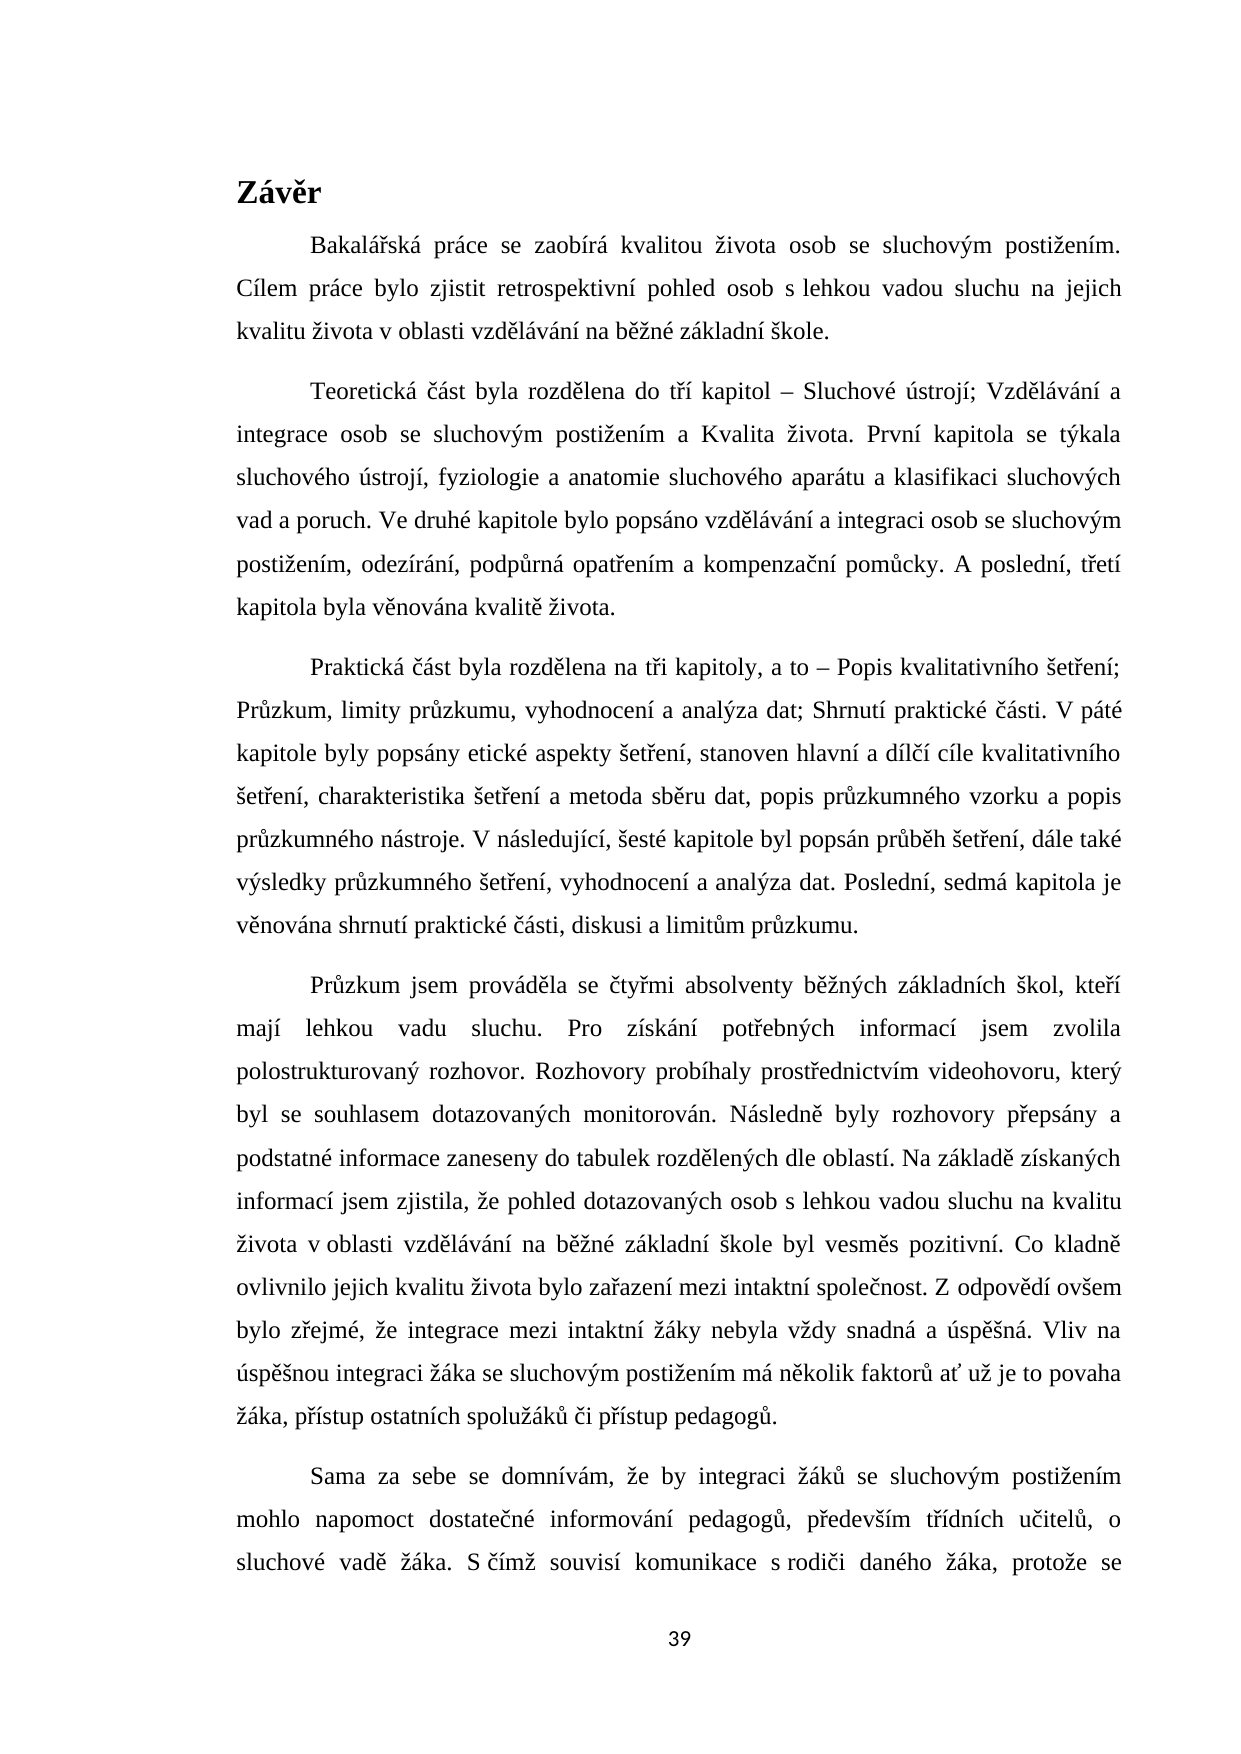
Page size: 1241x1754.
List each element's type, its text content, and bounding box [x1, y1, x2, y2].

text Praktická část byla rozdělena na tři kapitoly, a to – Popis kvalitativního šetření; Průzkum, limity průzkumu, vyhodnocení a analýza dat; Shrnutí praktické části. V páté kapitole byly popsány etické aspekty šetření, stanoven hlavní a dílčí cíle kvalitativního šetření, charakteristika šetření a metoda sběru dat, popis průzkumného vzorku a popis průzkumného nástroje. V následující, šesté kapitole byl popsán průběh šetření, dále také výsledky průzkumného šetření, vyhodnocení a analýza dat. Poslední, sedmá kapitola je věnována shrnutí praktické části, diskusi a limitům průzkumu. [236, 652, 1122, 939]
text Teoretická část byla rozdělena do tří kapitol – Sluchové ústrojí; Vzdělávání a integrace osob se sluchovým postižením a Kvalita života. První kapitola se týkala sluchového ústrojí, fyziologie a anatomie sluchového aparátu a klasifikaci sluchových vad a poruch. Ve druhé kapitole bylo popsáno vzdělávání a integraci osob se sluchovým postižením, odezírání, podpůrná opatřením a kompenzační pomůcky. A poslední, třetí kapitola byla věnována kvalitě života. [236, 376, 1122, 621]
subtitle Závěr [236, 173, 1122, 211]
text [236, 1461, 1122, 1576]
text Bakalářská práce se zaobírá kvalitou života osob se sluchovým postižením. Cílem práce bylo zjistit retrospektivní pohled osob s lehkou vadou sluchu na jejich kvalitu života v oblasti vzdělávání na běžné základní škole. [236, 230, 1122, 345]
text Průzkum jsem prováděla se čtyřmi absolventy běžných základních škol, kteří mají lehkou vadu sluchu. Pro získání potřebných informací jsem zvolila polostrukturovaný rozhovor. Rozhovory probíhaly prostřednictvím videohovoru, který byl se souhlasem dotazovaných monitorován. Následně byly rozhovory přepsány a podstatné informace zaneseny do tabulek rozdělených dle oblastí. Na základě získaných informací jsem zjistila, že pohled dotazovaných osob s lehkou vadou sluchu na kvalitu života v oblasti vzdělávání na běžné základní škole byl vesměs pozitivní. Co kladně ovlivnilo jejich kvalitu života bylo zařazení mezi intaktní společnost. Z odpovědí ovšem bylo zřejmé, že integrace mezi intaktní žáky nebyla vždy snadná a úspěšná. Vliv na úspěšnou integraci žáka se sluchovým postižením má několik faktorů ať už je to povaha žáka, přístup ostatních spolužáků či přístup pedagogů. [236, 970, 1122, 1430]
